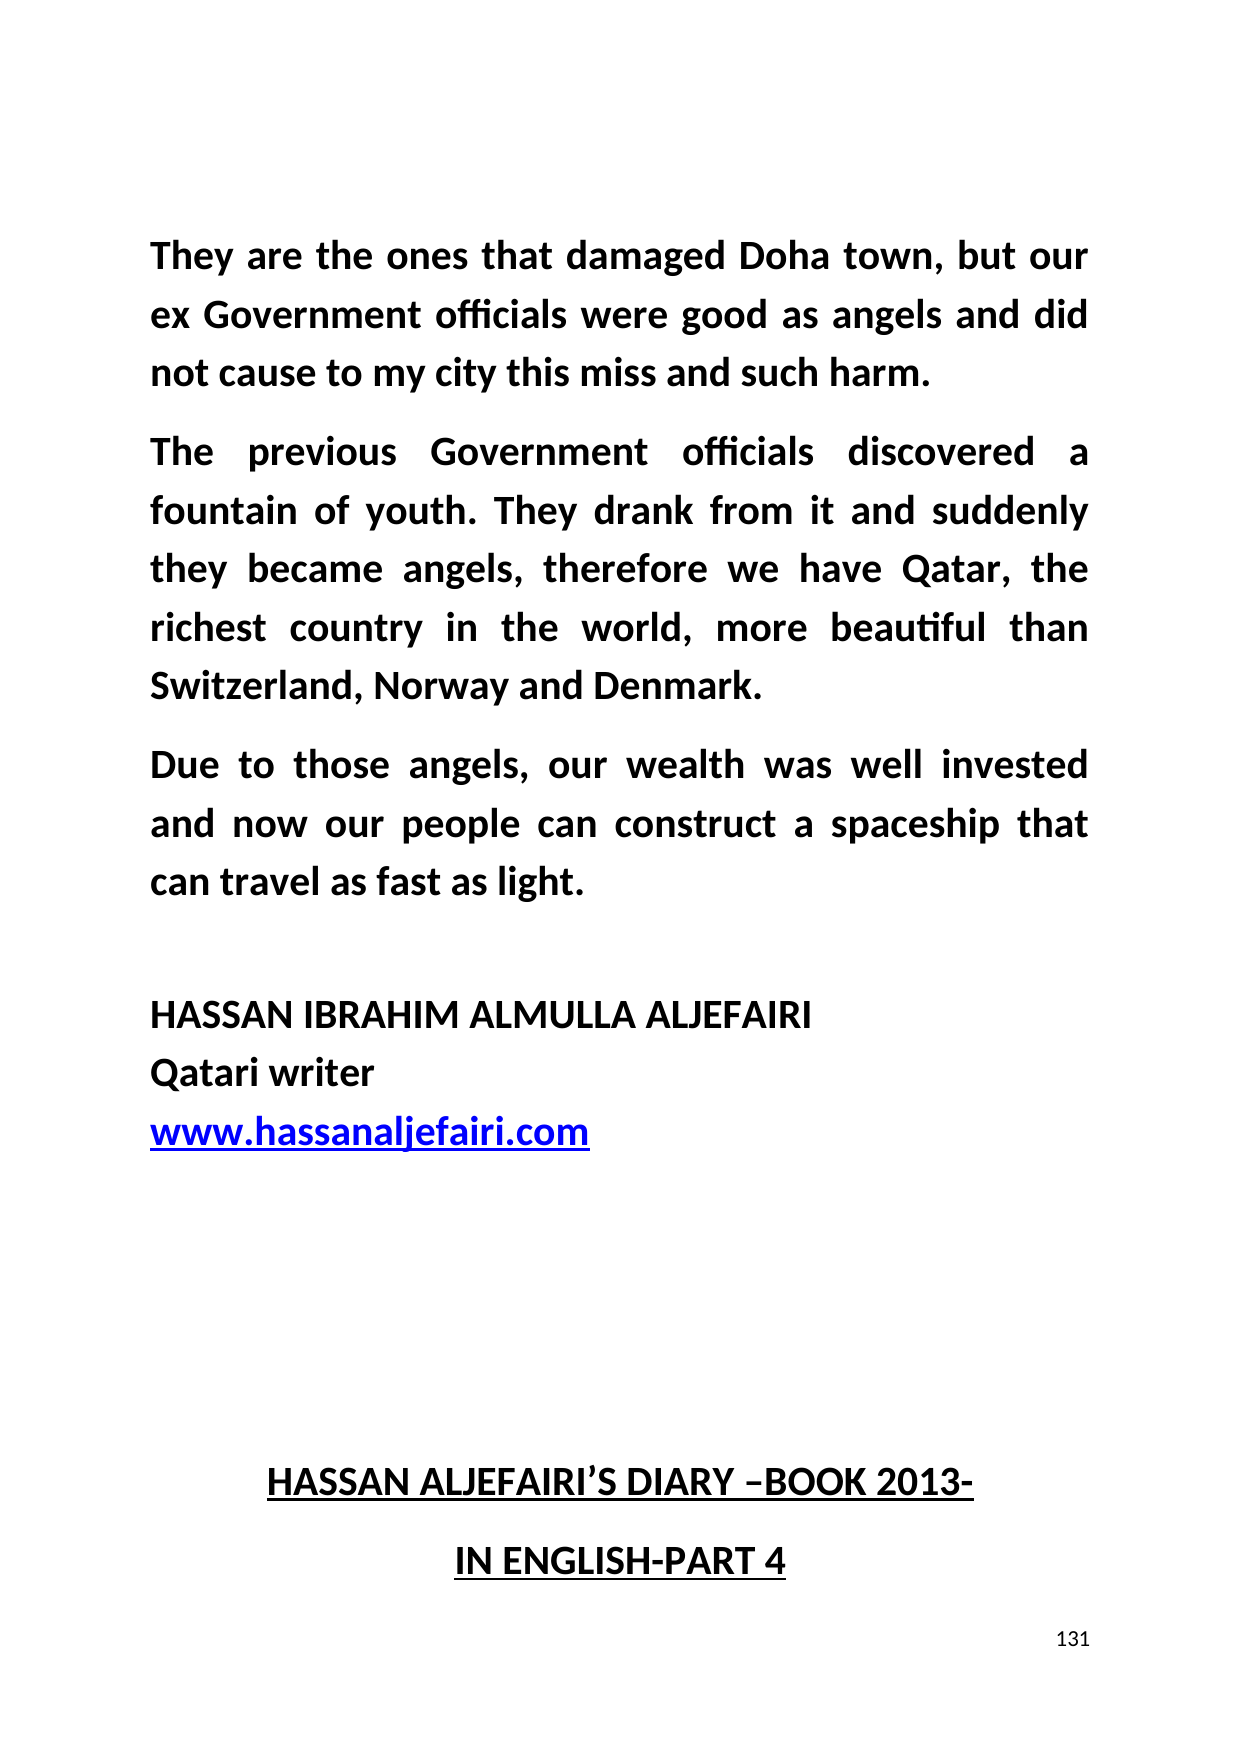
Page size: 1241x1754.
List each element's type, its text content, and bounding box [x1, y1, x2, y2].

text The previous Government officials discovered a fountain of youth. They drank from it and suddenly they became angels, therefore we have Qatar, the richest country in the world, more beautiful than Switzerland, Norway and Denmark. [150, 425, 1090, 710]
text www.hassanaljefairi.com [150, 1104, 1090, 1155]
text IN ENGLISH-PART 4 [150, 1534, 1090, 1585]
text Due to those angels, our wealth was well invested and now our people can construct a spaceship that can travel as fast as light. [150, 738, 1090, 906]
text HASSAN ALJEFAIRI’S DIARY –BOOK 2013- [150, 1455, 1090, 1506]
text Qatari writer [150, 1046, 1090, 1097]
text They are the ones that damaged Doha town, but our ex Government officials were good as angels and did not cause to my city this miss and such harm. [150, 229, 1090, 397]
text HASSAN IBRAHIM ALMULLA ALJEFAIRI [150, 988, 1090, 1038]
